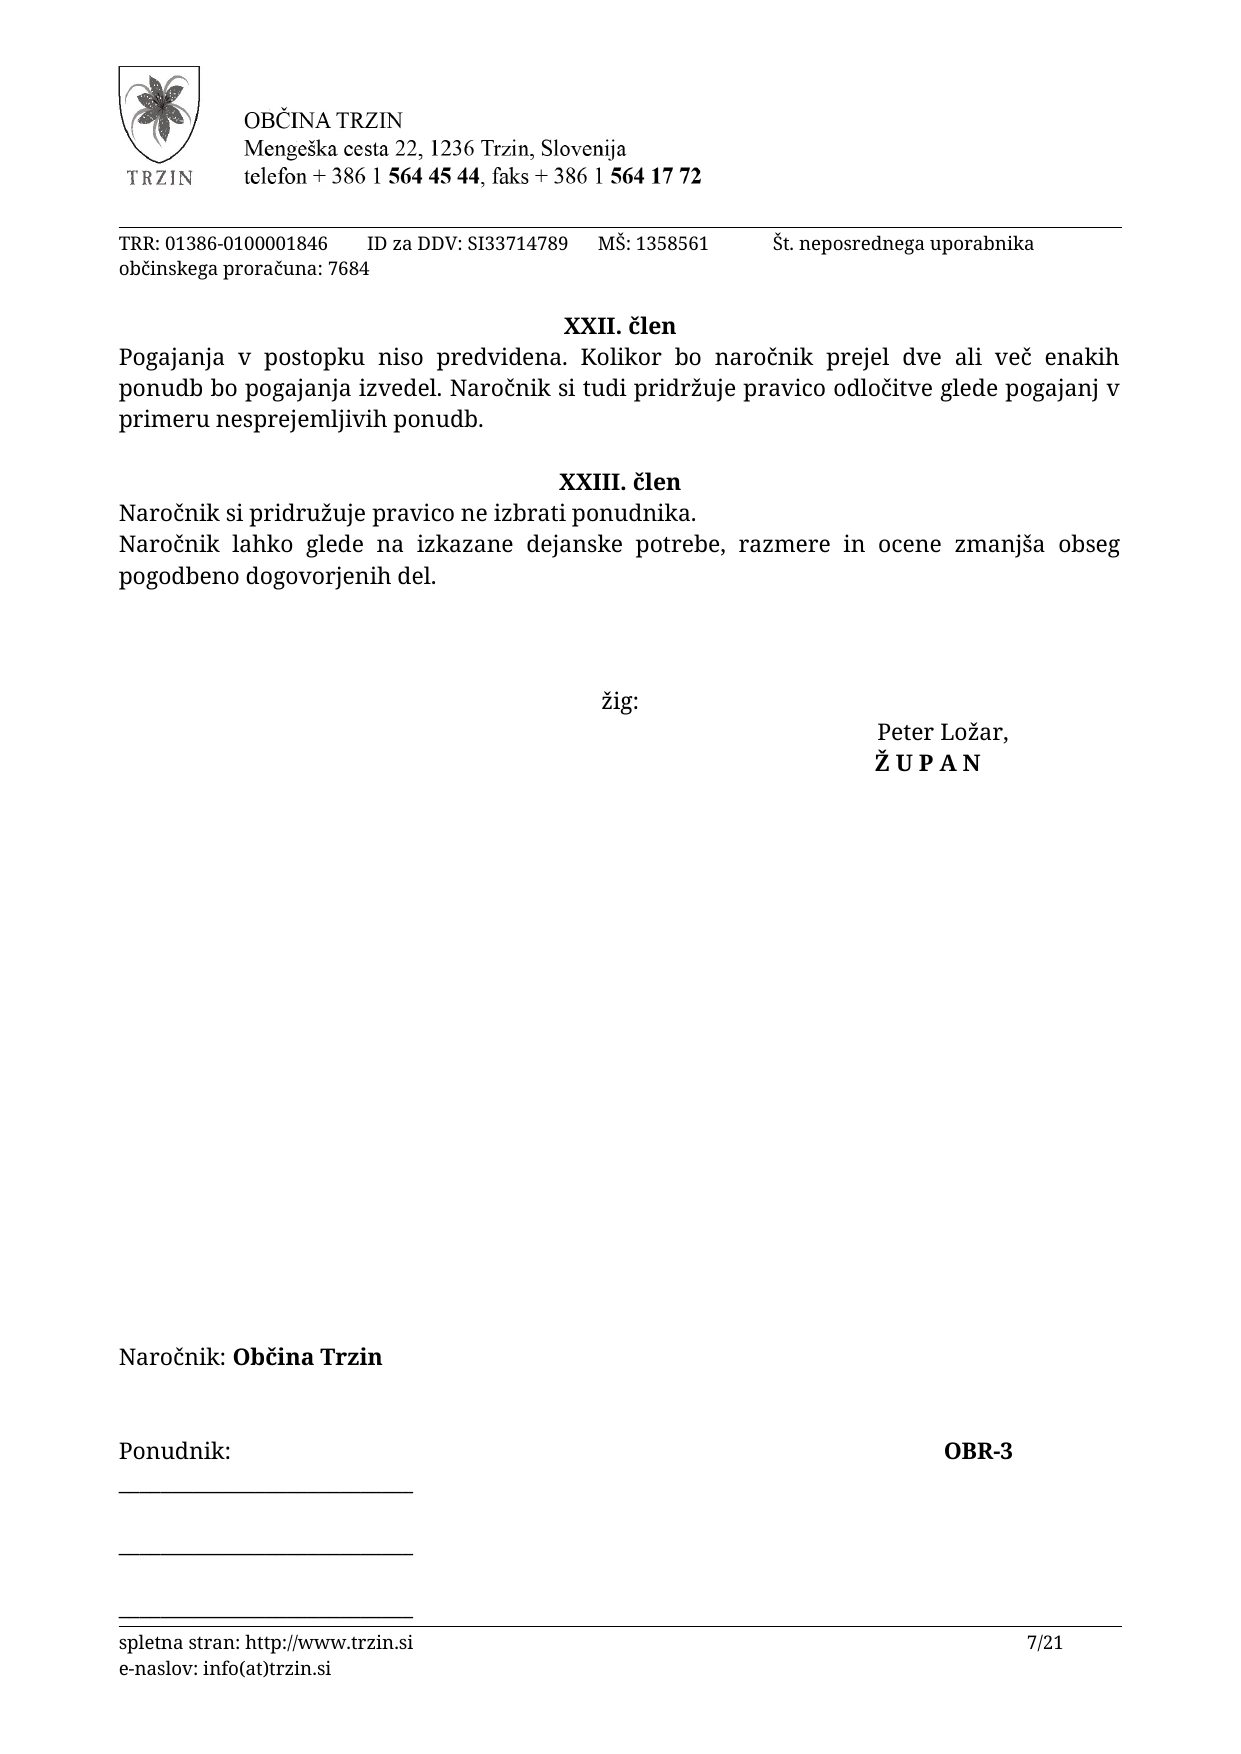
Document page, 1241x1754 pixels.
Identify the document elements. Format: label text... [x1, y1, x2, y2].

text Ž U P A N [793, 747, 1122, 778]
text ____________________________ [118, 1466, 1122, 1497]
text ____________________________ [118, 1591, 1122, 1622]
text XXIII. člen [118, 466, 1122, 497]
text žig: [118, 685, 1122, 716]
text Pogajanja v postopku niso predvidena. Kolikor bo naročnik prejel dve ali več enakih ponudb bo pogajanja izvedel. Naročnik si tudi pridržuje pravico odločitve glede pogajanj v primeru nesprejemljivih ponudb. [118, 341, 1122, 435]
text ____________________________ [118, 1528, 1122, 1560]
text Naročnik: Občina Trzin [118, 1341, 1122, 1372]
text XXII. člen [118, 310, 1122, 341]
text Naročnik si pridružuje pravico ne izbrati ponudnika. [118, 497, 1122, 528]
picture [99, 66, 1241, 203]
text Ponudnik: OBR-3 [118, 1435, 1122, 1466]
text Naročnik lahko glede na izkazane dejanske potrebe, razmere in ocene zmanjša obseg pogodbeno dogovorjenih del. [118, 528, 1122, 591]
text Peter Ložar, [118, 716, 1122, 747]
